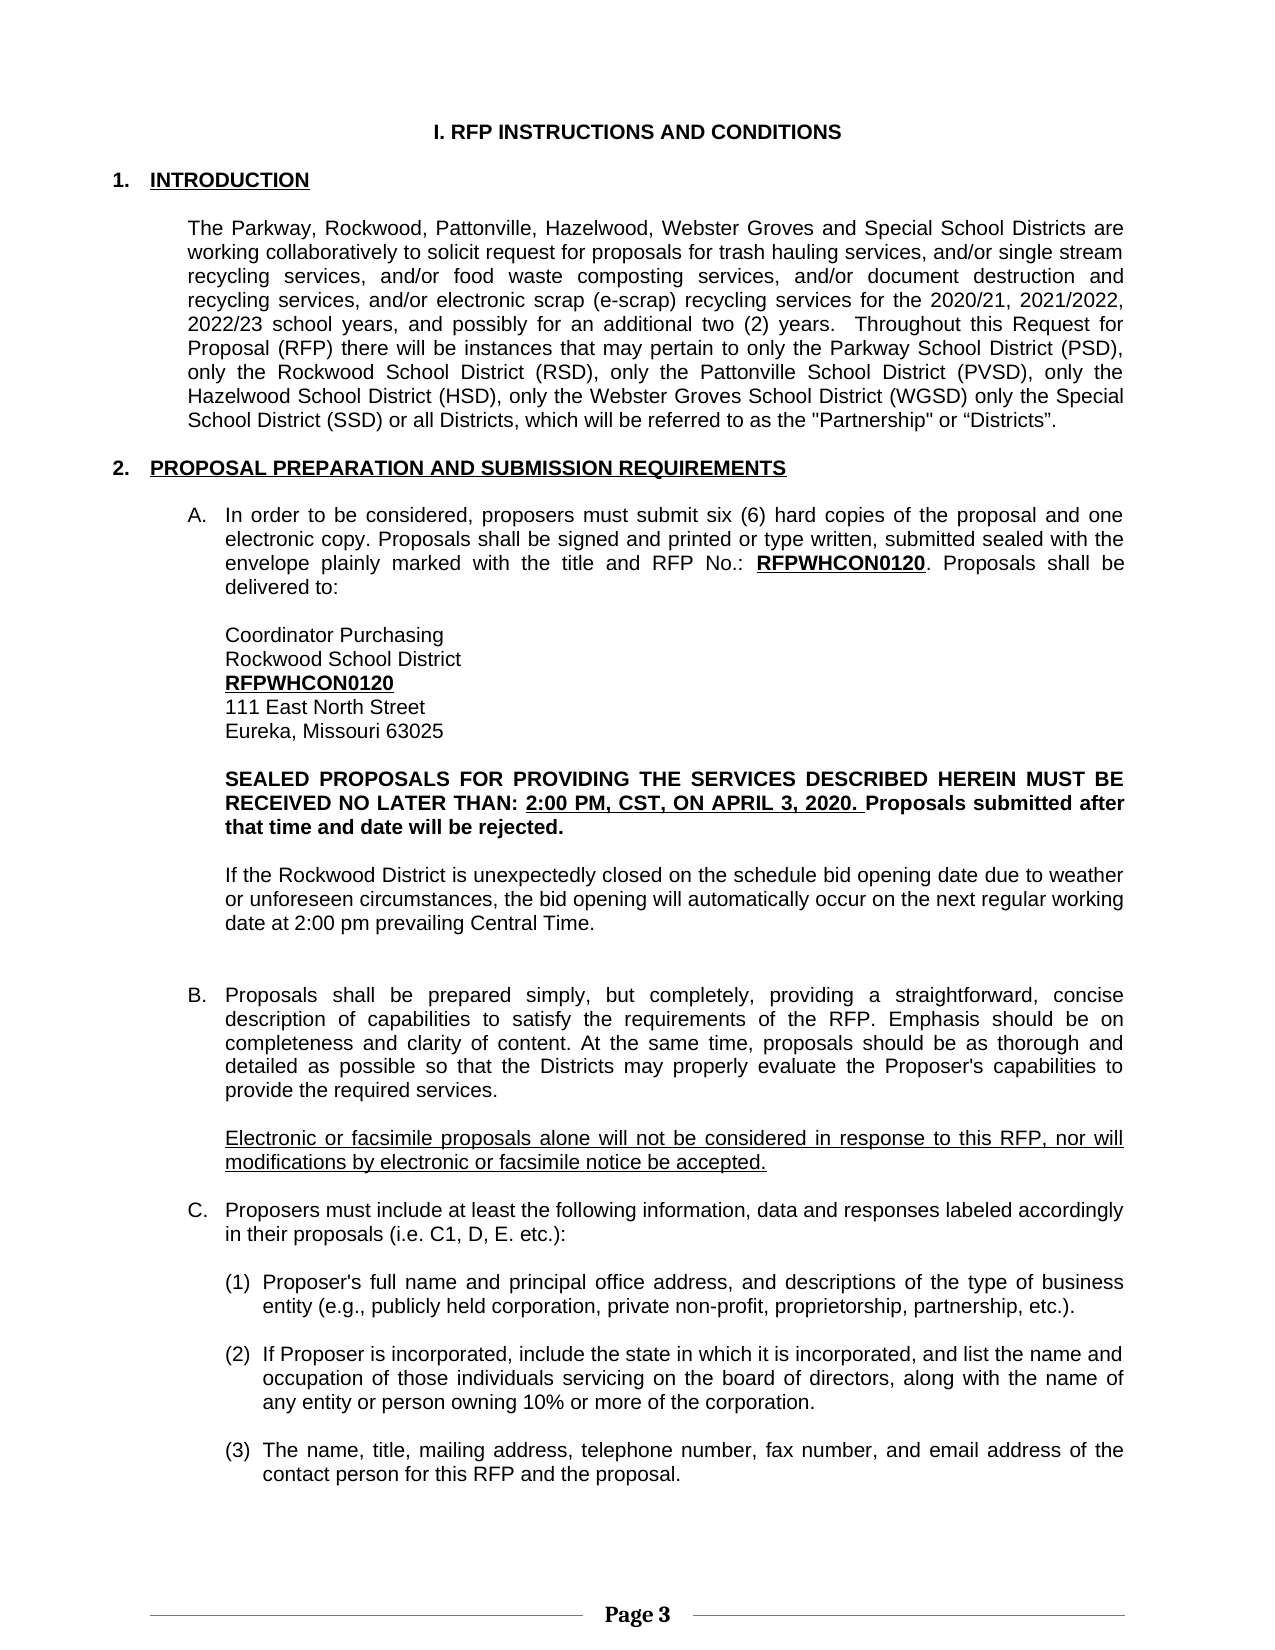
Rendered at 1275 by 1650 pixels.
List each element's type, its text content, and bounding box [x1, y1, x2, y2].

text C. Proposers must include at least the following information, data and responses labeled accordingly in their proposals (i.e. C1, D, E. etc.): [187, 1198, 1125, 1246]
list PROPOSAL PREPARATION AND SUBMISSION REQUIREMENTS [112, 455, 1125, 479]
text Eureka, Missouri 63025 [225, 719, 1125, 743]
text (1) Proposer's full name and principal office address, and descriptions of the type of business entity (e.g., publicly held corporation, private non-profit, proprietorship, partnership, etc.). [225, 1270, 1125, 1318]
text SEALED PROPOSALS FOR PROVIDING THE SERVICES DESCRIBED HEREIN MUST BE RECEIVED NO LATER THAN: 2:00 PM, CST, ON APRIL 3, 2020. Proposals submitted after that time and date will be rejected. [225, 767, 1125, 839]
text The Parkway, Rockwood, Pattonville, Hazelwood, Webster Groves and Special School Districts are working collaboratively to solicit request for proposals for trash hauling services, and/or single stream recycling services, and/or food waste composting services, and/or document destruction and recycling services, and/or electronic scrap (e-scrap) recycling services for the 2020/21, 2021/2022, 2022/23 school years, and possibly for an additional two (2) years. Throughout this Request for Proposal (RFP) there will be instances that may pertain to only the Parkway School District (PSD), only the Rockwood School District (RSD), only the Pattonville School District (PVSD), only the Hazelwood School District (HSD), only the Webster Groves School District (WGSD) only the Special School District (SSD) or all Districts, which will be referred to as the "Partnership" or “Districts”. [187, 216, 1125, 431]
text Coordinator Purchasing [225, 623, 1125, 647]
text (2) If Proposer is incorporated, include the state in which it is incorporated, and list the name and occupation of those individuals servicing on the board of directors, along with the name of any entity or person owning 10% or more of the corporation. [225, 1342, 1125, 1414]
list INTRODUCTION [112, 168, 1125, 192]
text RFPWHCON0120 [225, 671, 1125, 695]
text I. RFP INSTRUCTIONS AND CONDITIONS [150, 120, 1125, 144]
text If the Rockwood District is unexpectedly closed on the schedule bid opening date due to weather or unforeseen circumstances, the bid opening will automatically occur on the next regular working date at 2:00 pm prevailing Central Time. [225, 863, 1125, 934]
text 111 East North Street [225, 695, 1125, 719]
text B. Proposals shall be prepared simply, but completely, providing a straightforward, concise description of capabilities to satisfy the requirements of the RFP. Emphasis should be on completeness and clarity of content. At the same time, proposals should be as thorough and detailed as possible so that the Districts may properly evaluate the Proposer's capabilities to provide the required services. [187, 982, 1125, 1102]
text Rockwood School District [225, 647, 1125, 671]
text A. In order to be considered, proposers must submit six (6) hard copies of the proposal and one electronic copy. Proposals shall be signed and printed or type written, submitted sealed with the envelope plainly marked with the title and RFP No.: RFPWHCON0120. Proposals shall be delivered to: [187, 503, 1125, 599]
text Electronic or facsimile proposals alone will not be considered in response to this RFP, nor will modifications by electronic or facsimile notice be accepted. [225, 1126, 1125, 1174]
text (3) The name, title, mailing address, telephone number, fax number, and email address of the contact person for this RFP and the proposal. [225, 1438, 1125, 1486]
